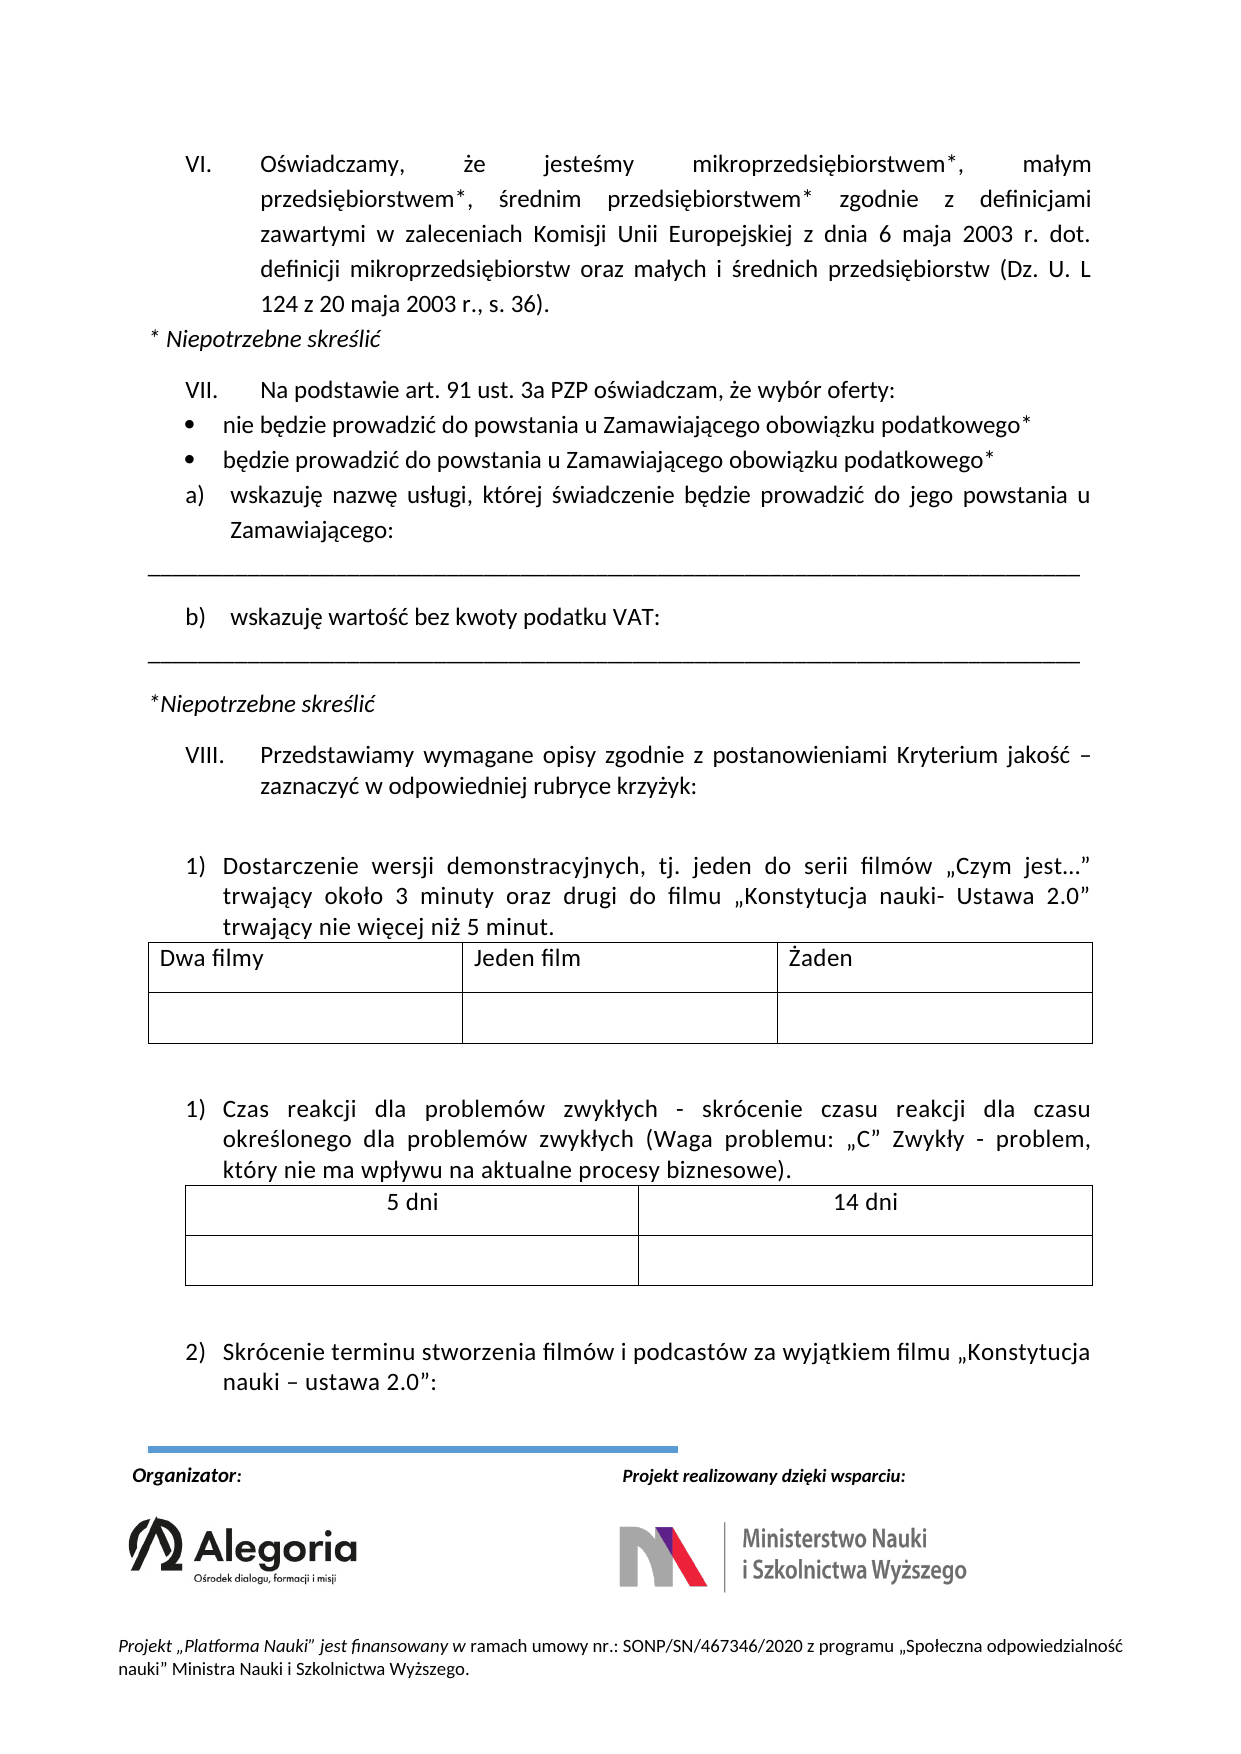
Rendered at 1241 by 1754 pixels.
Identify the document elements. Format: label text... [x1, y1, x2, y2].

list Przedstawiamy wymagane opisy zgodnie z postanowieniami Kryterium jakość – zaznaczyć w odpowiedniej rubryce krzyżyk: [185, 739, 1092, 800]
list Czas reakcji dla problemów zwykłych - skrócenie czasu reakcji dla czasu określonego dla problemów zwykłych (Waga problemu: „C” Zwykły - problem, który nie ma wpływu na aktualne procesy biznesowe). [185, 1093, 1092, 1184]
table_header Dwa filmy [149, 943, 462, 992]
table_header Żaden [778, 943, 1092, 992]
list nie będzie prowadzić do powstania u Zamawiającego obowiązku podatkowego* [185, 409, 1092, 440]
table_cell [778, 993, 1092, 1042]
list wskazuję nazwę usługi, której świadczenie będzie prowadzić do jego powstania u Zamawiającego: [185, 479, 1092, 545]
list Skrócenie terminu stworzenia filmów i podcastów za wyjątkiem filmu „Konstytucja nauki – ustawa 2.0”: [185, 1336, 1092, 1397]
list Na podstawie art. 91 ust. 3a PZP oświadczam, że wybór oferty: [185, 374, 1092, 405]
text ___________________________________________________________________________ [148, 549, 1092, 580]
list Dostarczenie wersji demonstracyjnych, tj. jeden do serii filmów „Czym jest…” trwający około 3 minuty oraz drugi do filmu „Konstytucja nauki- Ustawa 2.0” trwający nie więcej niż 5 minut. [185, 850, 1092, 942]
list Oświadczamy, że jesteśmy mikroprzedsiębiorstwem*, małym przedsiębiorstwem*, średnim przedsiębiorstwem* zgodnie z definicjami zawartymi w zaleceniach Komisji Unii Europejskiej z dnia 6 maja 2003 r. dot. definicji mikroprzedsiębiorstw oraz małych i średnich przedsiębiorstw (Dz. U. L 124 z 20 maja 2003 r., s. 36). [185, 148, 1092, 318]
table_cell [186, 1236, 638, 1285]
table_header 14 dni [639, 1186, 1092, 1235]
text ___________________________________________________________________________ [148, 636, 1092, 667]
picture [618, 1520, 968, 1594]
table_cell [639, 1236, 1092, 1285]
picture [118, 1508, 367, 1594]
list wskazuję wartość bez kwoty podatku VAT: [185, 601, 1092, 632]
table_header 5 dni [186, 1186, 638, 1235]
text * Niepotrzebne skreślić [148, 323, 1092, 353]
table_header Jeden film [463, 943, 777, 992]
list będzie prowadzić do powstania u Zamawiającego obowiązku podatkowego* [185, 444, 1092, 475]
text *Niepotrzebne skreślić [148, 688, 1092, 718]
table_cell [149, 993, 462, 1042]
table_cell [463, 993, 777, 1042]
